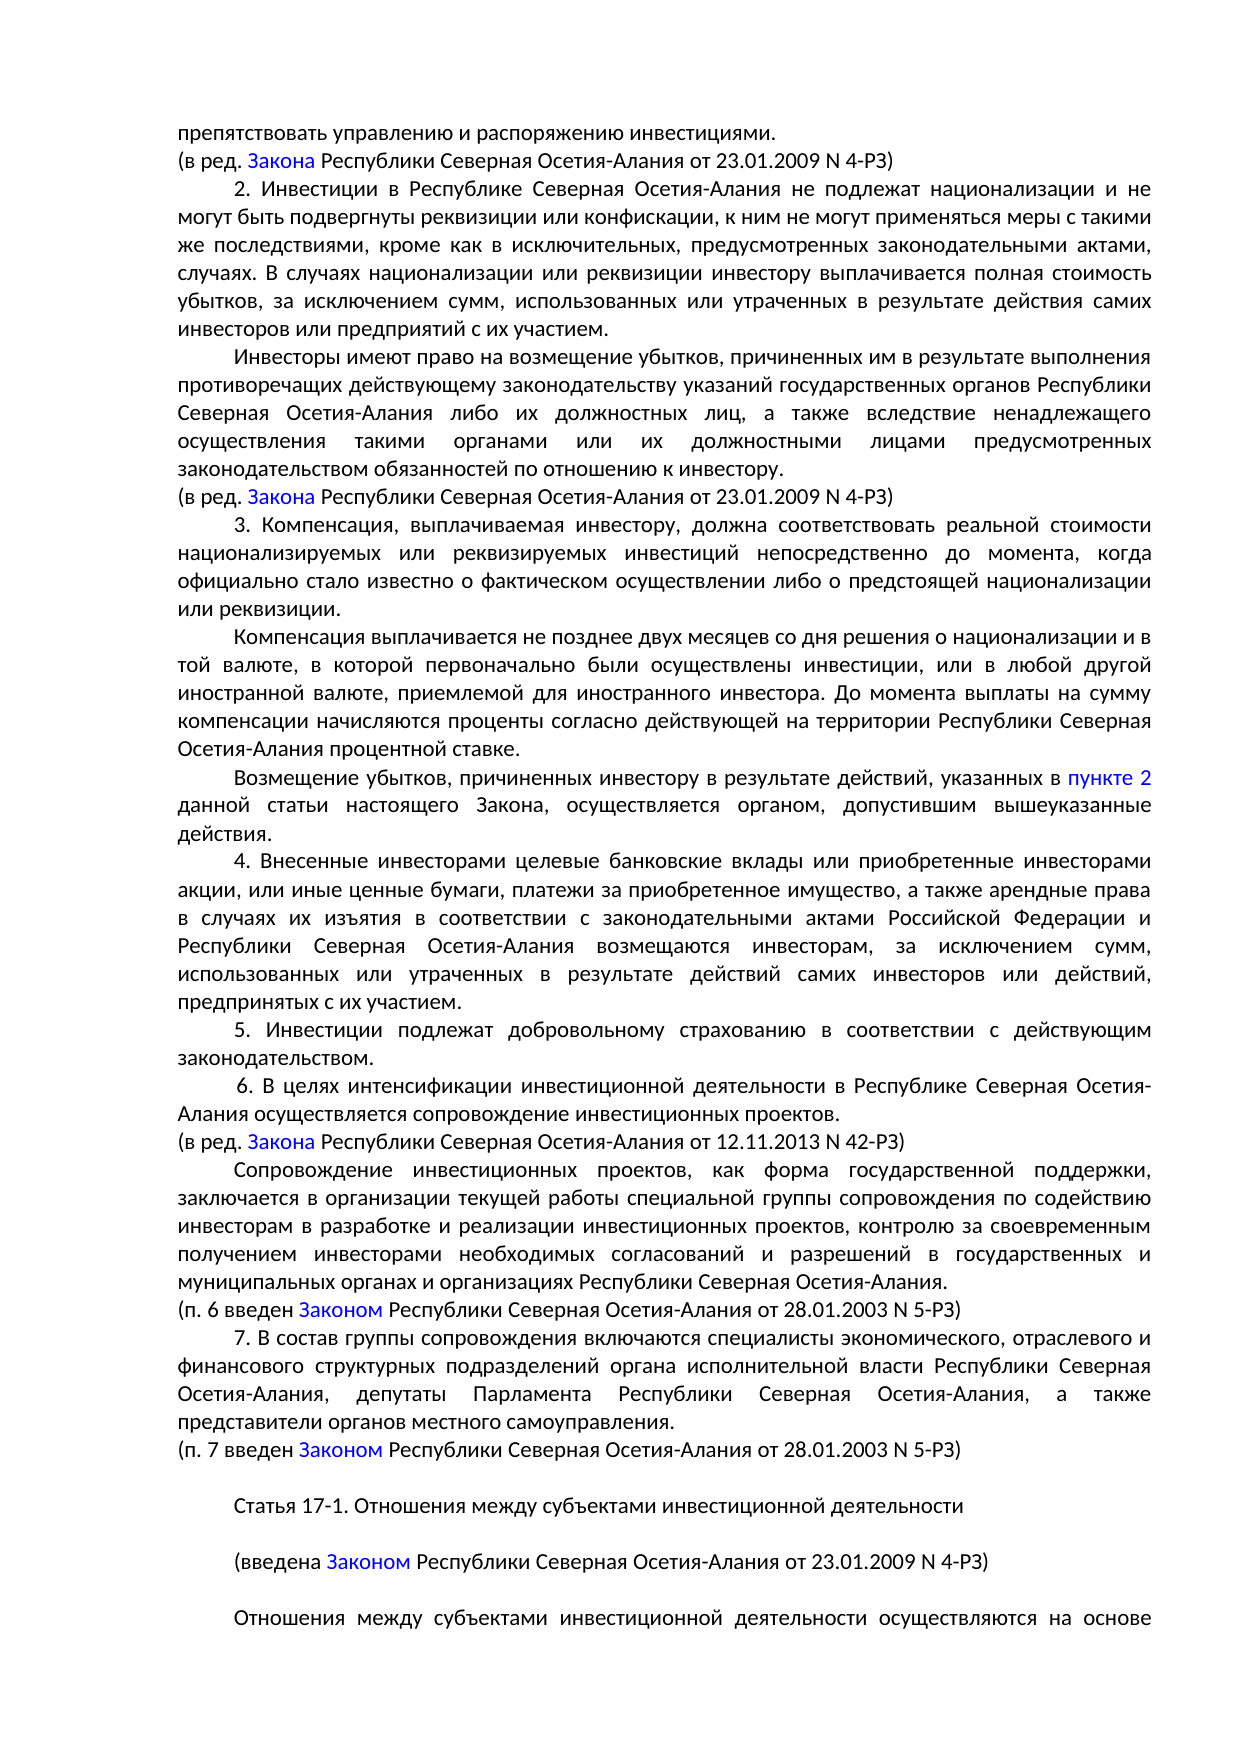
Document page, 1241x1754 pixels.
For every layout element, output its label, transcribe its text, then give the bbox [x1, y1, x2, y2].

text 4. Внесенные инвесторами целевые банковские вклады или приобретенные инвесторами акции, или иные ценные бумаги, платежи за приобретенное имущество, а также арендные права в случаях их изъятия в соответствии с законодательными актами Российской Федерации и Республики Северная Осетия-Алания возмещаются инвесторам, за исключением сумм, использованных или утраченных в результате действий самих инвесторов или действий, предпринятых с их участием. [177, 847, 1152, 1015]
text 7. В состав группы сопровождения включаются специалисты экономического, отраслевого и финансового структурных подразделений органа исполнительной власти Республики Северная Осетия-Алания, депутаты Парламента Республики Северная Осетия-Алания, а также представители органов местного самоуправления. [177, 1323, 1152, 1435]
text 6. В целях интенсификации инвестиционной деятельности в Республике Северная Осетия-Алания осуществляется сопровождение инвестиционных проектов. [177, 1071, 1152, 1127]
text 5. Инвестиции подлежат добровольному страхованию в соответствии с действующим законодательством. [177, 1015, 1152, 1071]
text (в ред. Закона Республики Северная Осетия-Алания от 12.11.2013 N 42-РЗ) [177, 1127, 1152, 1155]
text Сопровождение инвестиционных проектов, как форма государственной поддержки, заключается в организации текущей работы специальной группы сопровождения по содействию инвесторам в разработке и реализации инвестиционных проектов, контролю за своевременным получением инвесторами необходимых согласований и разрешений в государственных и муниципальных органах и организациях Республики Северная Осетия-Алания. [177, 1155, 1152, 1295]
text 2. Инвестиции в Республике Северная Осетия-Алания не подлежат национализации и не могут быть подвергнуты реквизиции или конфискации, к ним не могут применяться меры с такими же последствиями, кроме как в исключительных, предусмотренных законодательными актами, случаях. В случаях национализации или реквизиции инвестору выплачивается полная стоимость убытков, за исключением сумм, использованных или утраченных в результате действия самих инвесторов или предприятий с их участием. [177, 174, 1152, 342]
text (п. 7 введен Законом Республики Северная Осетия-Алания от 28.01.2003 N 5-РЗ) [177, 1435, 1152, 1463]
text (п. 6 введен Законом Республики Северная Осетия-Алания от 28.01.2003 N 5-РЗ) [177, 1295, 1152, 1323]
text (в ред. Закона Республики Северная Осетия-Алания от 23.01.2009 N 4-РЗ) [177, 146, 1152, 174]
text Возмещение убытков, причиненных инвестору в результате действий, указанных в пункте 2 данной статьи настоящего Закона, осуществляется органом, допустившим вышеуказанные действия. [177, 763, 1152, 847]
text Статья 17-1. Отношения между субъектами инвестиционной деятельности [177, 1491, 1152, 1519]
text Инвесторы имеют право на возмещение убытков, причиненных им в результате выполнения противоречащих действующему законодательству указаний государственных органов Республики Северная Осетия-Алания либо их должностных лиц, а также вследствие ненадлежащего осуществления такими органами или их должностными лицами предусмотренных законодательством обязанностей по отношению к инвестору. [177, 342, 1152, 482]
text 3. Компенсация, выплачиваемая инвестору, должна соответствовать реальной стоимости национализируемых или реквизируемых инвестиций непосредственно до момента, когда официально стало известно о фактическом осуществлении либо о предстоящей национализации или реквизиции. [177, 510, 1152, 622]
text (введена Законом Республики Северная Осетия-Алания от 23.01.2009 N 4-РЗ) [177, 1547, 1152, 1575]
text (в ред. Закона Республики Северная Осетия-Алания от 23.01.2009 N 4-РЗ) [177, 482, 1152, 510]
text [177, 1603, 1152, 1631]
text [177, 118, 1152, 146]
text Компенсация выплачивается не позднее двух месяцев со дня решения о национализации и в той валюте, в которой первоначально были осуществлены инвестиции, или в любой другой иностранной валюте, приемлемой для иностранного инвестора. До момента выплаты на сумму компенсации начисляются проценты согласно действующей на территории Республики Северная Осетия-Алания процентной ставке. [177, 622, 1152, 763]
